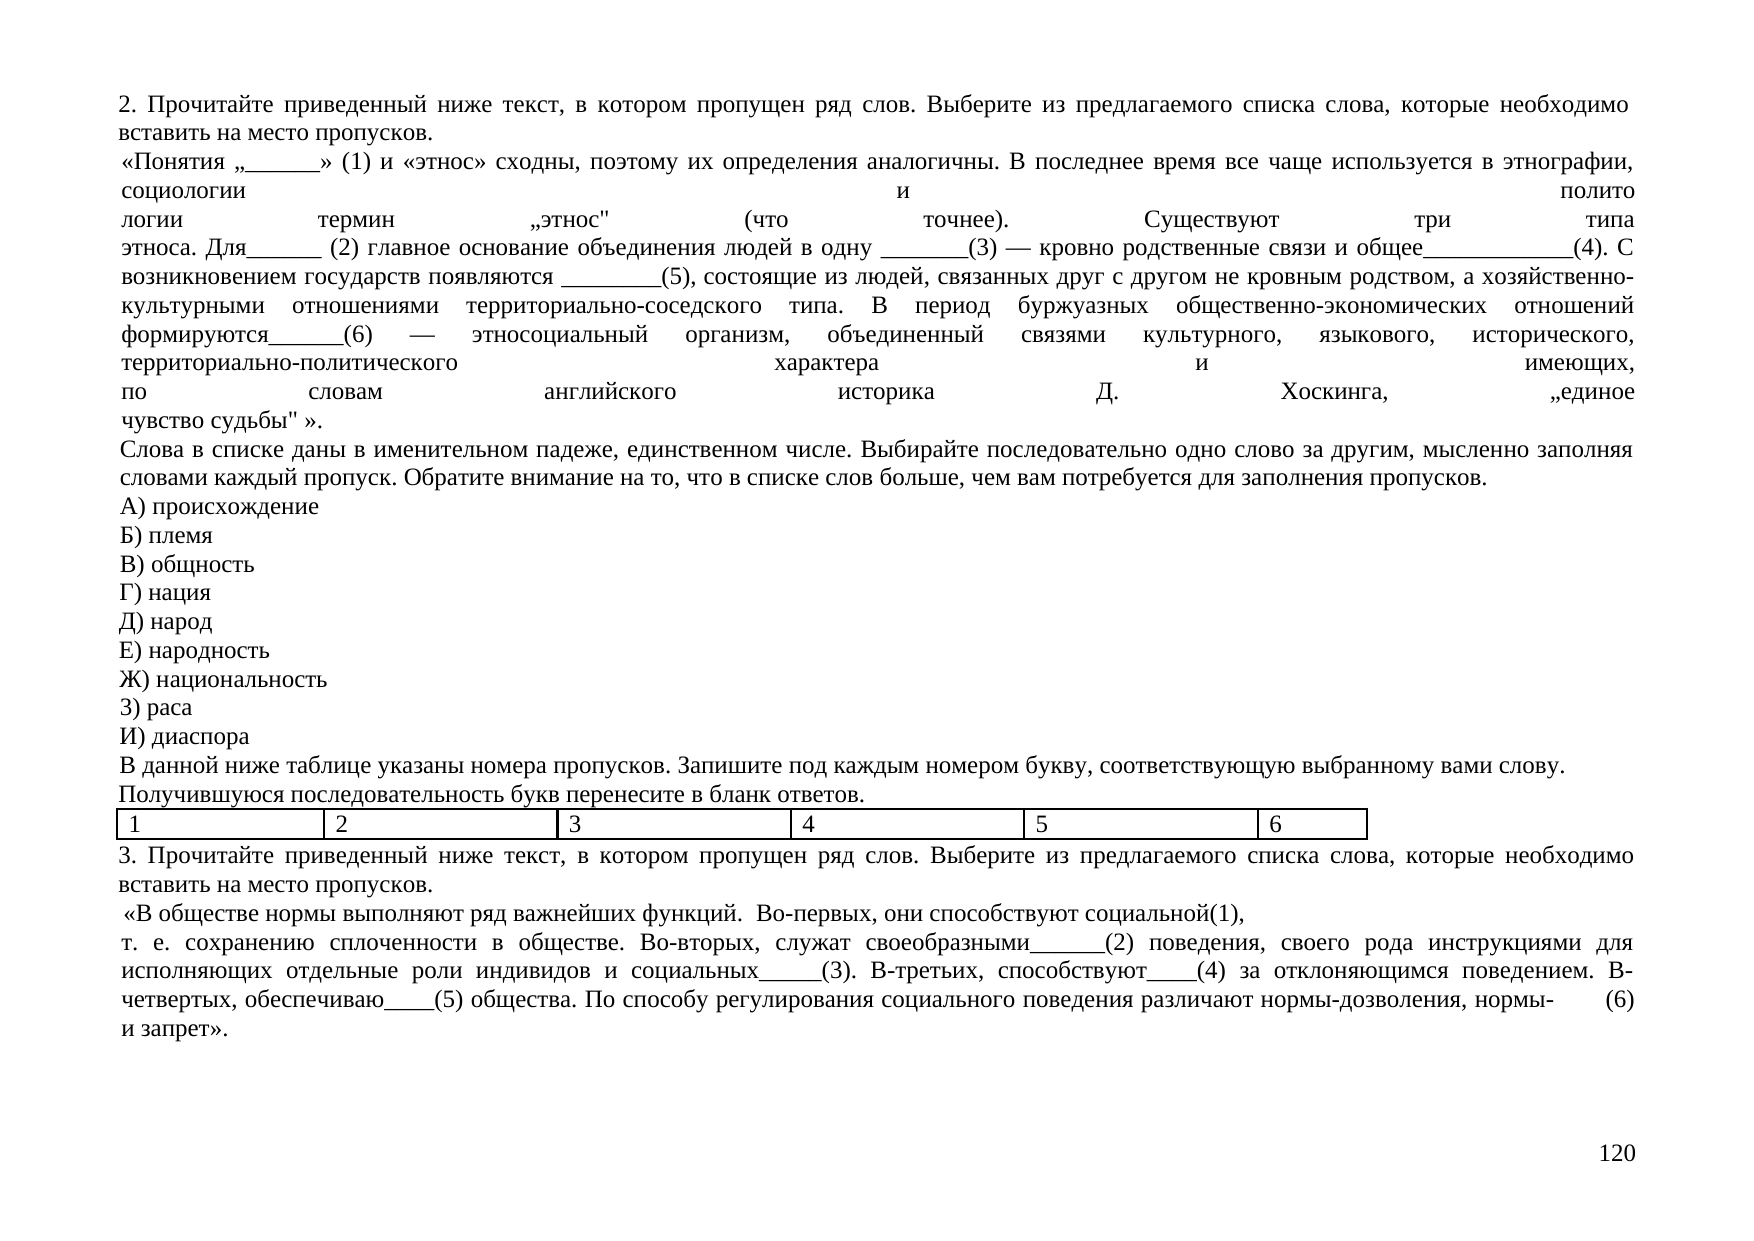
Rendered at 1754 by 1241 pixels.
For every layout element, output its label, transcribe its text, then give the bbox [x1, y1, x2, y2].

text Получившуюся последовательность букв перенесите в бланк ответов. [118, 779, 1632, 807]
text «Понятия „______» (1) и «этнос» сходны, поэтому их определения аналогичны. В последнее время все чаще используется в этнографии, социологии и полито логии термин „этнос" (что точнее). Существуют три типа этноса. Для______ (2) главное основание объединения людей в одну _______(3) — кровно родственные связи и общее____________(4). С возникновением государств появляются ________(5), состоящие из людей, связанных друг с другом не кровным родством, а хозяйственно-культурными отношениями территориально-соседского типа. В период буржуазных общественно-экономических отношений формируются______(6) — этносоциальный организм, объединенный связями культурного, языкового, исторического, территориально-политического характера и имеющих, по словам английского историка Д. Хоскинга, „единое чувство судьбы" ». [121, 146, 1635, 434]
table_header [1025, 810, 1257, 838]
text В) общность [119, 549, 1636, 577]
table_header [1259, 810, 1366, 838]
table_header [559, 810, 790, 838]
text 3) раса [119, 692, 1636, 721]
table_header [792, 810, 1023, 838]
text А) происхождение [119, 491, 1636, 520]
text В данной ниже таблице указаны номера пропусков. Запишите под каждым номером букву, соответствующую выбранному вами слову. [119, 750, 1633, 779]
text Е) народность [118, 635, 1636, 664]
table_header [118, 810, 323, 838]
text 2. Прочитайте приведенный ниже текст, в котором пропущен ряд слов. Выберите из предлагаемого списка слова, которые необходимо вставить на место пропусков. [118, 89, 1630, 146]
text Д) народ [118, 606, 1636, 635]
text Слова в списке даны в именительном падеже, единственном числе. Выбирайте последовательно одно слово за другим, мысленно заполняя словами каждый пропуск. Обратите внимание на то, что в списке слов больше, чем вам потребуется для заполнения пропусков. [119, 434, 1635, 491]
text Г) нация [119, 577, 1636, 606]
text Б) племя [119, 520, 1636, 549]
text Ж) национальность [119, 664, 1636, 692]
text т. е. сохранению сплоченности в обществе. Во-вторых, служат своеобразными______(2) поведения, своего рода инструкциями для исполняющих отдельные роли индивидов и социальных_____(3). В-третьих, способствуют____(4) за отклоняющимся поведением. В-четвертых, обеспечиваю____(5) общества. По способу регулирования социального поведения различают нормы-дозволения, нормы- (6) и запрет». [121, 927, 1634, 1042]
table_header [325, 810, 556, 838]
text 3. Прочитайте приведенный ниже текст, в котором пропущен ряд слов. Выберите из предлагаемого списка слова, которые необходимо вставить на место пропусков. [118, 840, 1636, 898]
text «В обществе нормы выполняют ряд важнейших функций. Во-первых, они способствуют социальной(1), [123, 898, 1636, 927]
text И) диаспора [119, 721, 1636, 750]
